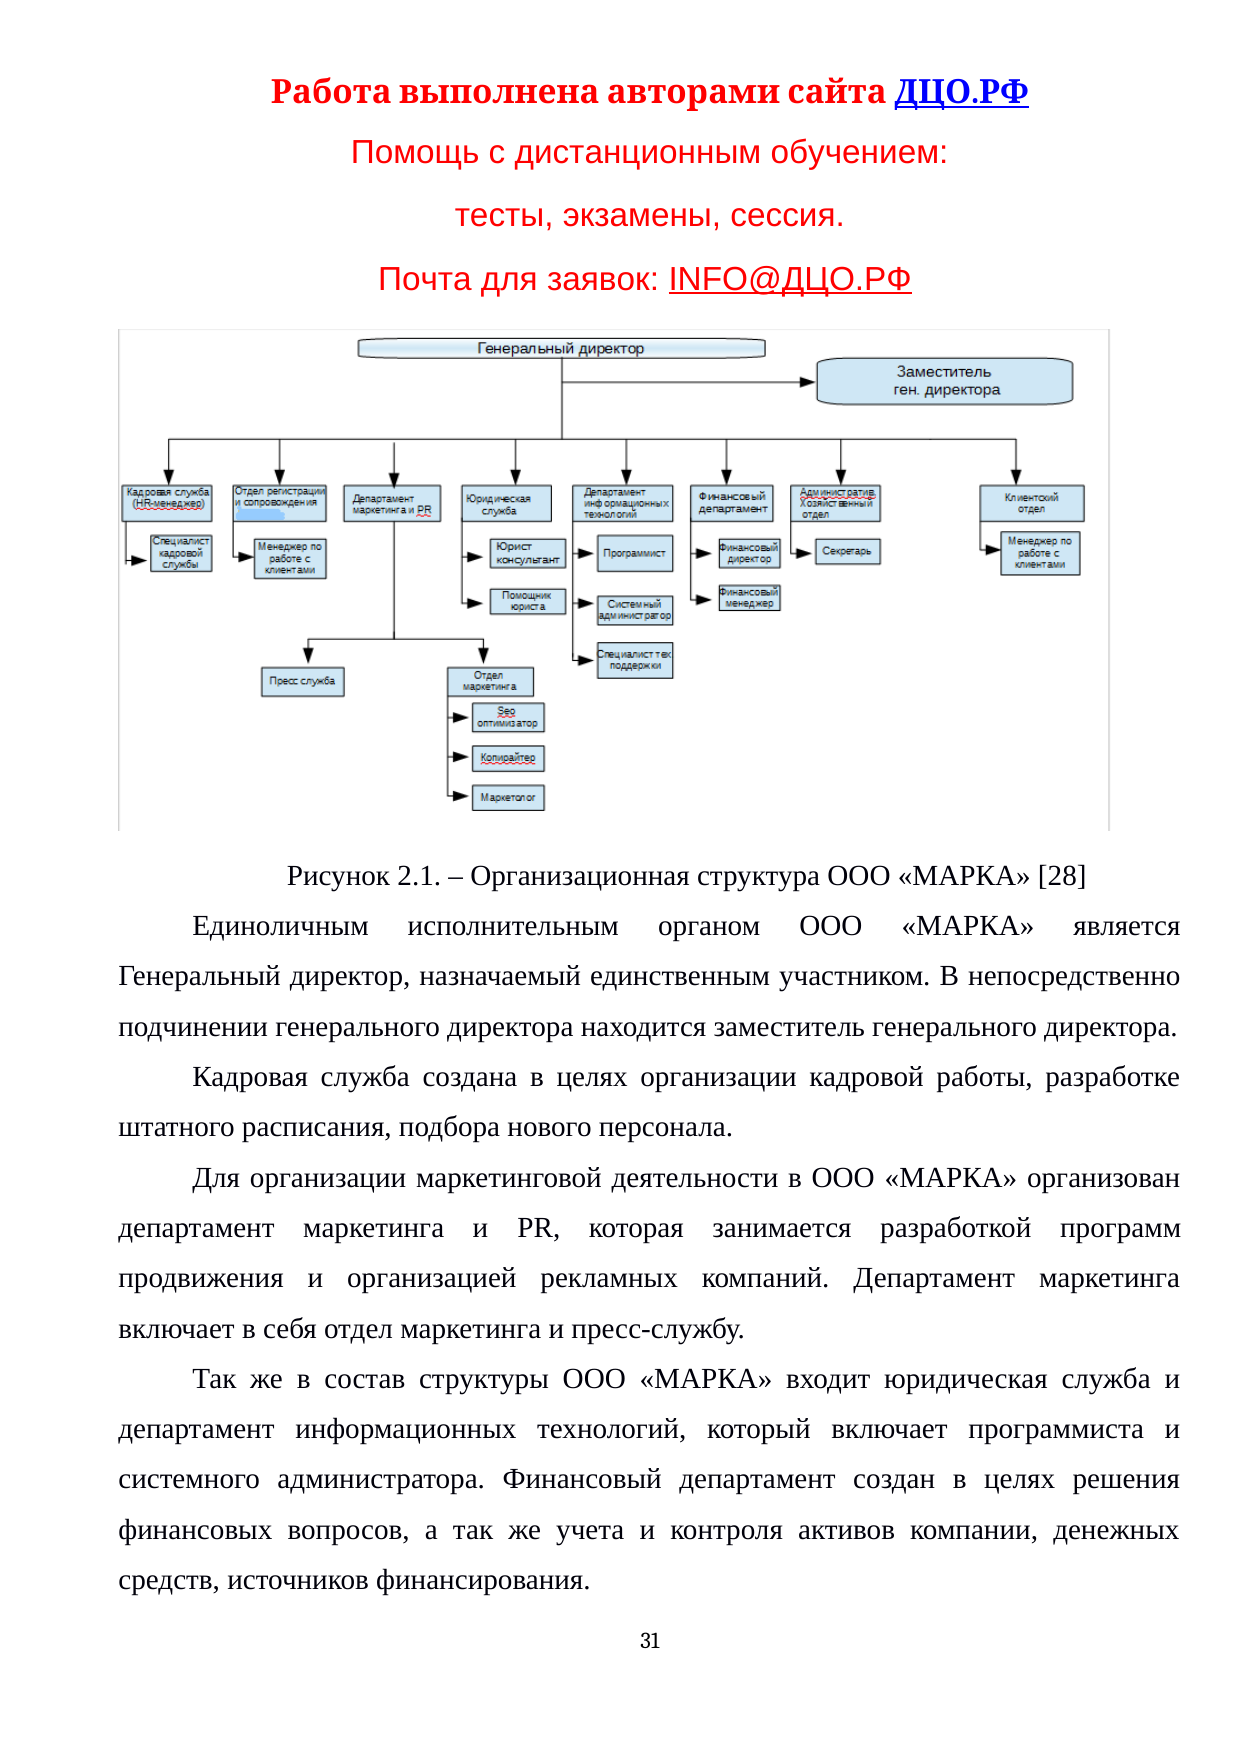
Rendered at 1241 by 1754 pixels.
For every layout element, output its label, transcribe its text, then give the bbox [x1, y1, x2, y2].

text Так же в состав структуры ООО «МАРКА» входит юридическая служба и департамент информационных технологий, который включает программиста и системного администратора. Финансовый департамент создан в целях решения финансовых вопросов, а так же учета и контроля активов компании, денежных средств, источников финансирования. [118, 1361, 1181, 1596]
picture [118, 329, 1114, 831]
text Кадровая служба создана в целях организации кадровой работы, разработке штатного расписания, подбора нового персонала. [118, 1059, 1181, 1143]
text Рисунок 2.1. – Организационная структура ООО «МАРКА» [28] [118, 858, 1181, 891]
text Для организации маркетинговой деятельности в ООО «МАРКА» организован департамент маркетинга и PR, которая занимается разработкой программ продвижения и организацией рекламных компаний. Департамент маркетинга включает в себя отдел маркетинга и пресс-службу. [118, 1160, 1181, 1344]
text Единоличным исполнительным органом ООО «МАРКА» является Генеральный директор, назначаемый единственным участником. В непосредственно подчинении генерального директора находится заместитель генерального директора. [118, 908, 1181, 1042]
